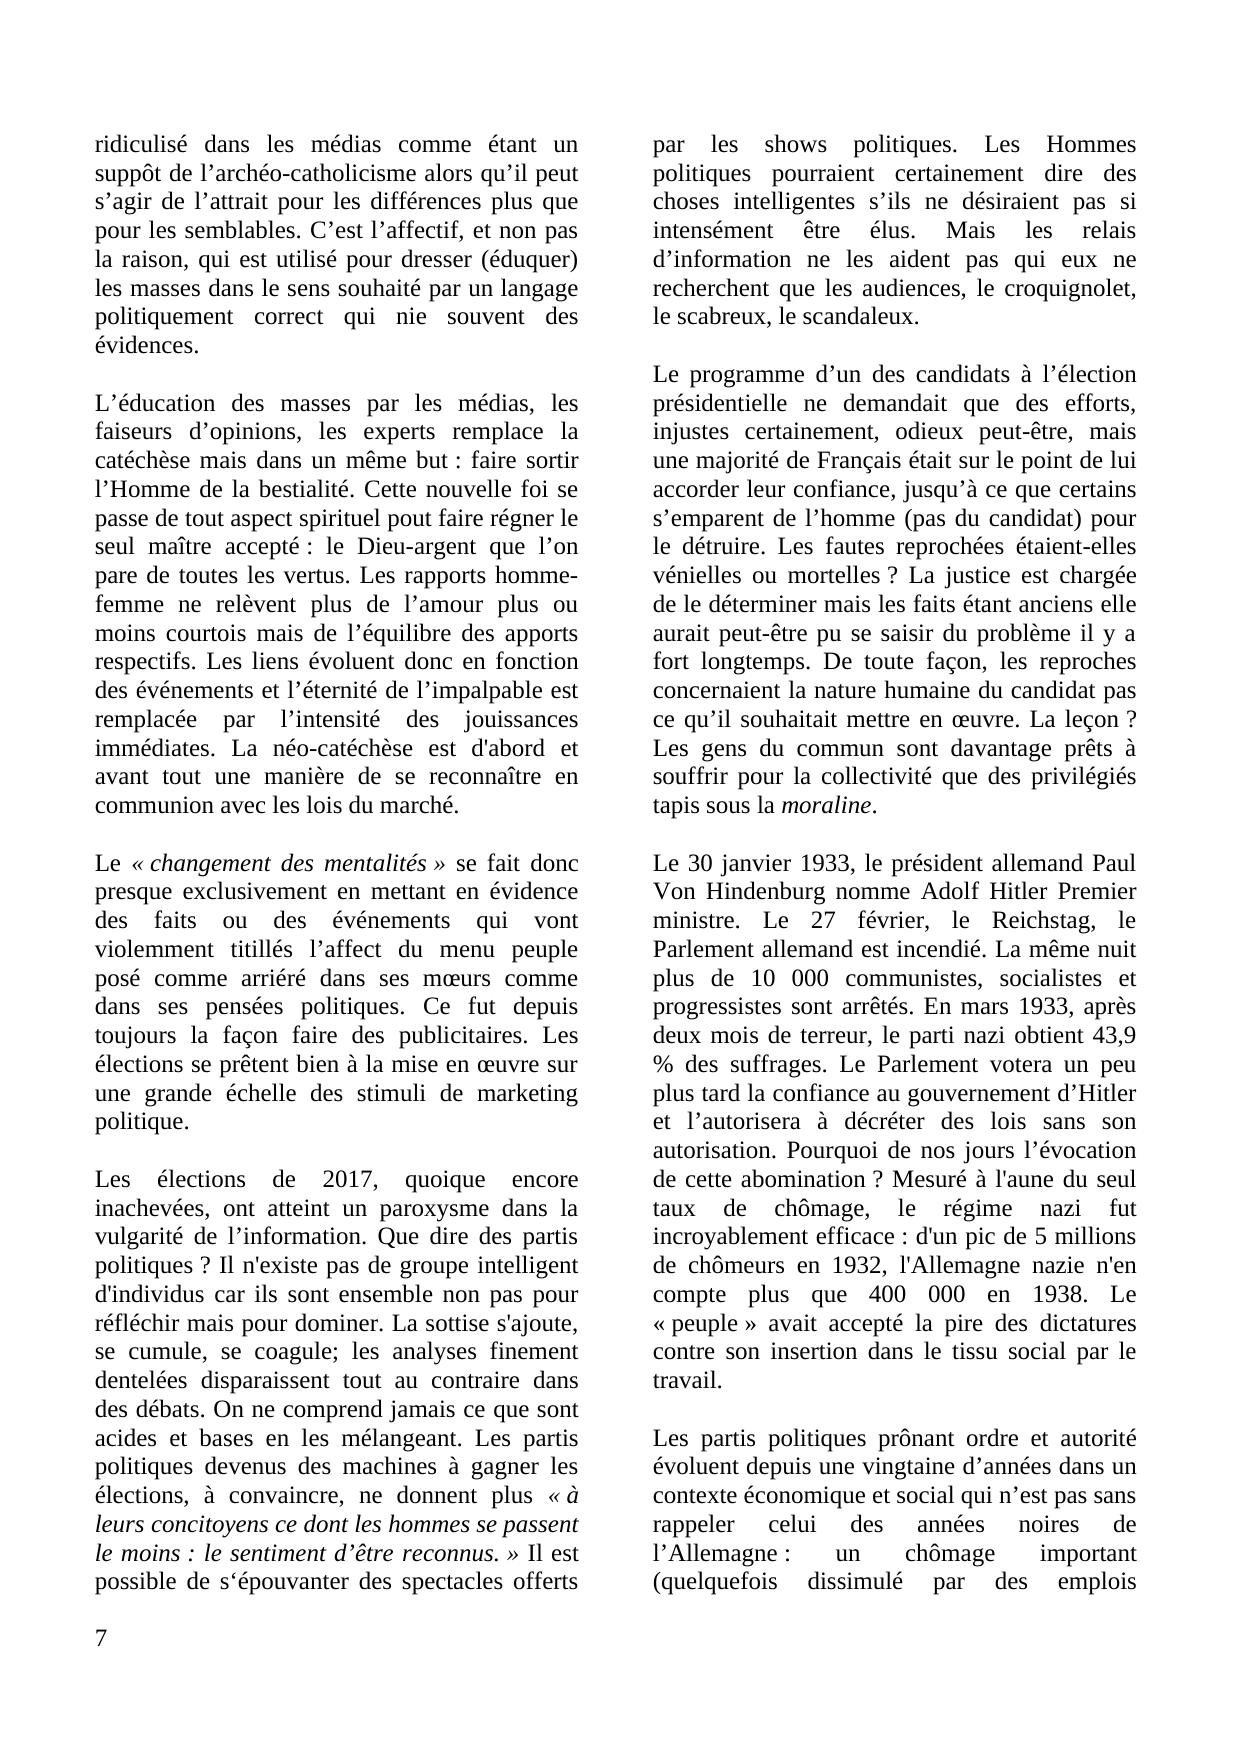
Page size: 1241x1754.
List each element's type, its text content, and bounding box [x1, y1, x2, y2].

text Les élections de 2017, quoique encore inachevées, ont atteint un paroxysme dans la vulgarité de l’information. Que dire des partis politiques ? Il n'existe pas de groupe intelligent d'individus car ils sont ensemble non pas pour réfléchir mais pour dominer. La sottise s'ajoute, se cumule, se coagule; les analyses finement dentelées disparaissent tout au contraire dans des débats. On ne comprend jamais ce que sont acides et bases en les mélangeant. Les partis politiques devenus des machines à gagner les élections, à convaincre, ne donnent plus « à leurs concitoyens ce dont les hommes se passent le moins : le sentiment d’être reconnus. » Il est possible de s‘épouvanter des spectacles offerts par les shows politiques. Les Hommes politiques pourraient certainement dire des choses intelligentes s’ils ne désiraient pas si intensément être élus. Mais les relais d’information ne les aident pas qui eux ne recherchent que les audiences, le croquignolet, le scabreux, le scandaleux. [653, 129, 1137, 330]
text Les élections de 2017, quoique encore inachevées, ont atteint un paroxysme dans la vulgarité de l’information. Que dire des partis politiques ? Il n'existe pas de groupe intelligent d'individus car ils sont ensemble non pas pour réfléchir mais pour dominer. La sottise s'ajoute, se cumule, se coagule; les analyses finement dentelées disparaissent tout au contraire dans des débats. On ne comprend jamais ce que sont acides et bases en les mélangeant. Les partis politiques devenus des machines à gagner les élections, à convaincre, ne donnent plus « à leurs concitoyens ce dont les hommes se passent le moins : le sentiment d’être reconnus. » Il est possible de s‘épouvanter des spectacles offerts par les shows politiques. Les Hommes politiques pourraient certainement dire des choses intelligentes s’ils ne désiraient pas si intensément être élus. Mais les relais d’information ne les aident pas qui eux ne recherchent que les audiences, le croquignolet, le scabreux, le scandaleux. [94, 1164, 579, 1595]
text Le programme d’un des candidats à l’élection présidentielle ne demandait que des efforts, injustes certainement, odieux peut-être, mais une majorité de Français était sur le point de lui accorder leur confiance, jusqu’à ce que certains s’emparent de l’homme (pas du candidat) pour le détruire. Les fautes reprochées étaient-elles vénielles ou mortelles ? La justice est chargée de le déterminer mais les faits étant anciens elle aurait peut-être pu se saisir du problème il y a fort longtemps. De toute façon, les reproches concernaient la nature humaine du candidat pas ce qu’il souhaitait mettre en œuvre. La leçon ? Les gens du commun sont davantage prêts à souffrir pour la collectivité que des privilégiés tapis sous la moraline. [653, 359, 1137, 819]
text Le « changement des mentalités » se fait donc presque exclusivement en mettant en évidence des faits ou des événements qui vont violemment titillés l’affect du menu peuple posé comme arriéré dans ses mœurs comme dans ses pensées politiques. Ce fut depuis toujours la façon faire des publicitaires. Les élections se prêtent bien à la mise en œuvre sur une grande échelle des stimuli de marketing politique. [94, 848, 579, 1135]
text L’éducation des masses par les médias, les faiseurs d’opinions, les experts remplace la catéchèse mais dans un même but : faire sortir l’Homme de la bestialité. Cette nouvelle foi se passe de tout aspect spirituel pout faire régner le seul maître accepté : le Dieu-argent que l’on pare de toutes les vertus. Les rapports homme-femme ne relèvent plus de l’amour plus ou moins courtois mais de l’équilibre des apports respectifs. Les liens évoluent donc en fonction des événements et l’éternité de l’impalpable est remplacée par l’intensité des jouissances immédiates. La néo-catéchèse est d'abord et avant tout une manière de se reconnaître en communion avec les lois du marché. [94, 388, 579, 819]
text Le 30 janvier 1933, le président allemand Paul Von Hindenburg nomme Adolf Hitler Premier ministre. Le 27 février, le Reichstag, le Parlement allemand est incendié. La même nuit plus de 10 000 communistes, socialistes et progressistes sont arrêtés. En mars 1933, après deux mois de terreur, le parti nazi obtient 43,9 % des suffrages. Le Parlement votera un peu plus tard la confiance au gouvernement d’Hitler et l’autorisera à décréter des lois sans son autorisation. Pourquoi de nos jours l’évocation de cette abomination ? Mesuré à l'aune du seul taux de chômage, le régime nazi fut incroyablement efficace : d'un pic de 5 millions de chômeurs en 1932, l'Allemagne nazie n'en compte plus que 400 000 en 1938. Le « peuple » avait accepté la pire des dictatures contre son insertion dans le tissu social par le travail. [653, 848, 1137, 1394]
